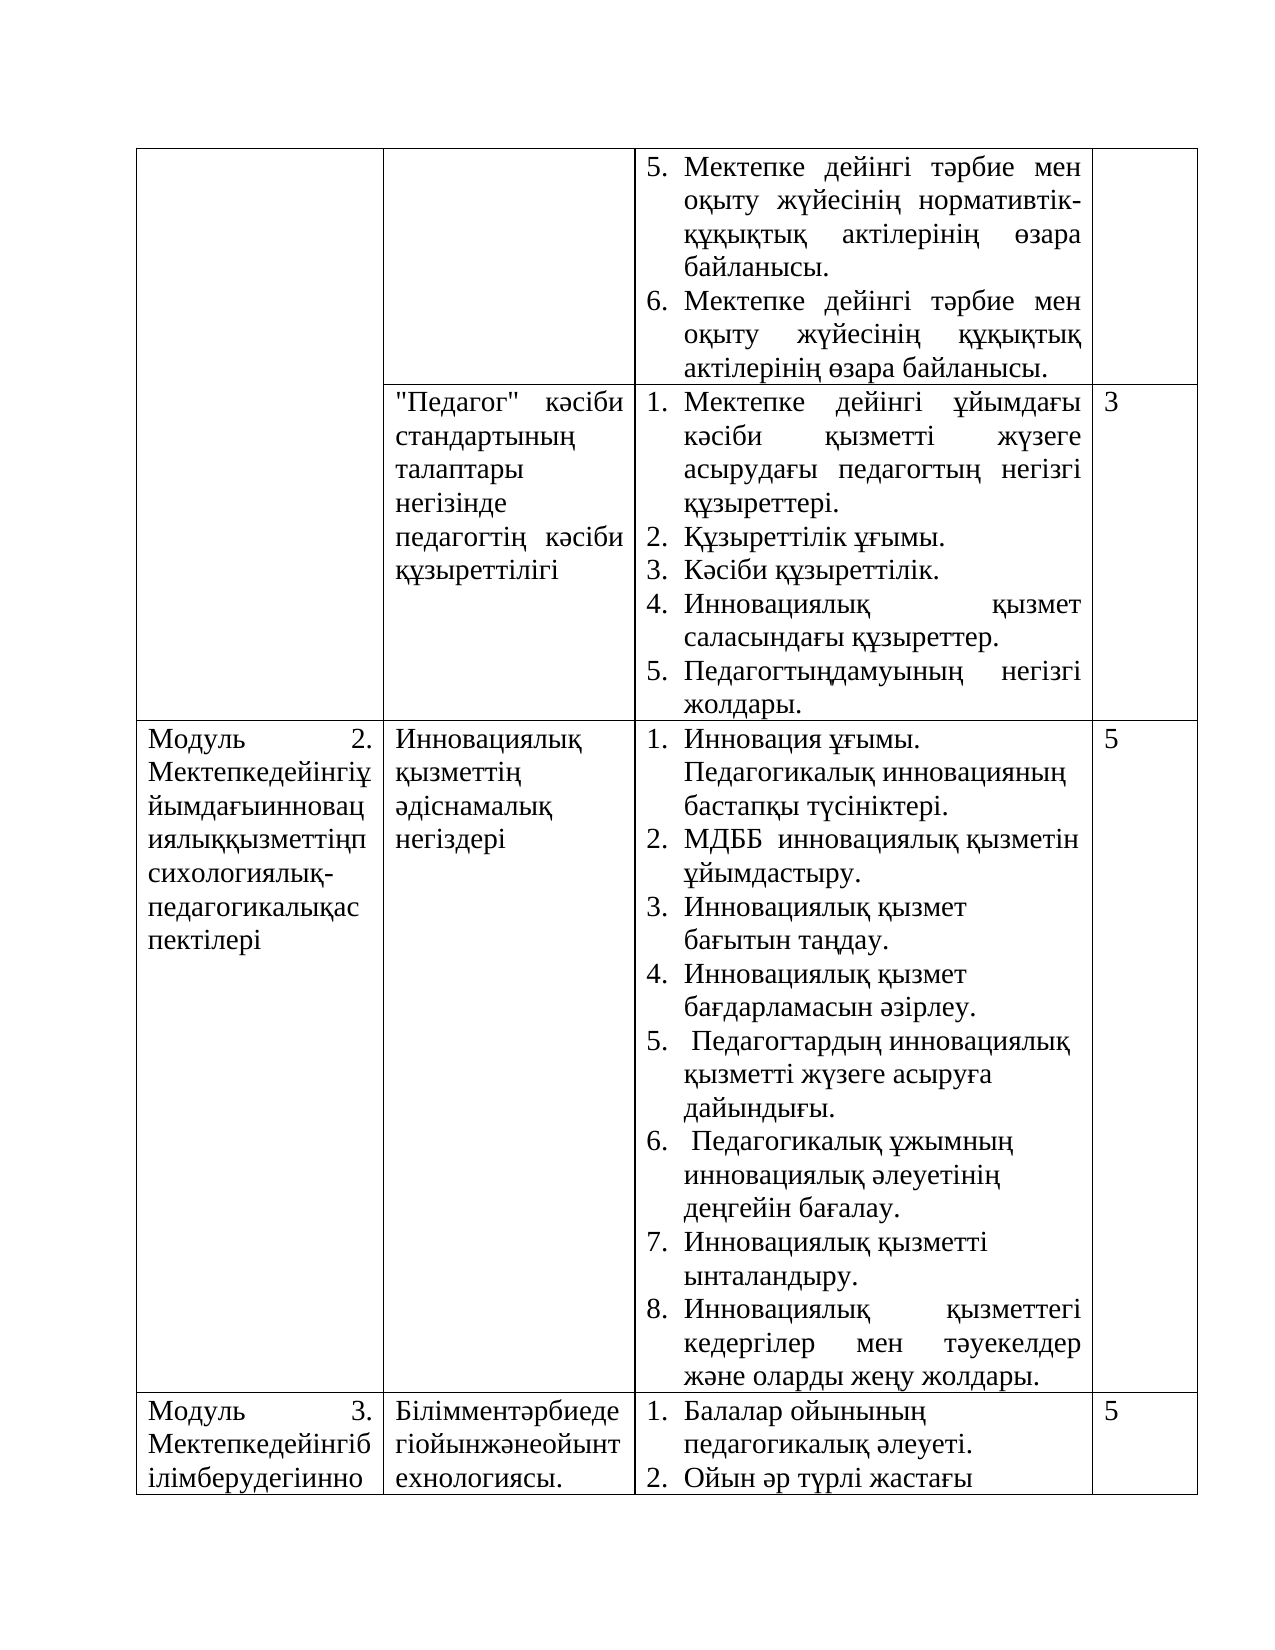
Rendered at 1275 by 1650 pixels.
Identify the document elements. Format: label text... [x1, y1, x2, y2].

table_cell Модуль 2. Мектепкедейінгіұйымдағыинновациялыққызметтіңпсихологиялық-педагогикалықаспектілері [137, 721, 383, 1392]
table_cell 5 [1093, 721, 1197, 1392]
table_cell 5 [1093, 1393, 1197, 1493]
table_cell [137, 1393, 383, 1493]
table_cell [636, 149, 1092, 383]
table_cell Инновация ұғымы. Педагогикалық инновацияның бастапқы түсініктері. МДББ инновациялық қызметін ұйымдастыру. Инновациялық қызмет бағытын таңдау. Инновациялық қызмет бағдарламасын әзірлеу. Педагогтардың инновациялық қызметті жүзеге асыруға дайындығы. Педагогикалық ұжымның инновациялық әлеуетінің деңгейін бағалау. Инновациялық қызметті ынталандыру. Инновациялық қызметтегі кедергілер мен тәуекелдер және оларды жеңу жолдары. [636, 721, 1092, 1392]
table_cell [384, 1393, 634, 1493]
table_cell 3 [1093, 149, 1197, 383]
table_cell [636, 1393, 1092, 1493]
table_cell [384, 149, 634, 383]
table_cell Мектепке дейінгі ұйымдағы кәсіби қызметті жүзеге асырудағы педагогтың негізгі құзыреттері. Құзыреттілік ұғымы. Кәсіби құзыреттілік. Инновациялық қызмет саласындағы құзыреттер. Педагогтыңдамуының негізгі жолдары. [636, 385, 1092, 720]
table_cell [137, 149, 383, 720]
table_cell "Педагог" кәсіби стандартының талаптары негізінде педагогтің кәсіби құзыреттілігі [384, 385, 634, 720]
table_cell Инновациялық қызметтің әдіснамалық негіздері [384, 721, 634, 1392]
table_cell 3 [1093, 385, 1197, 720]
